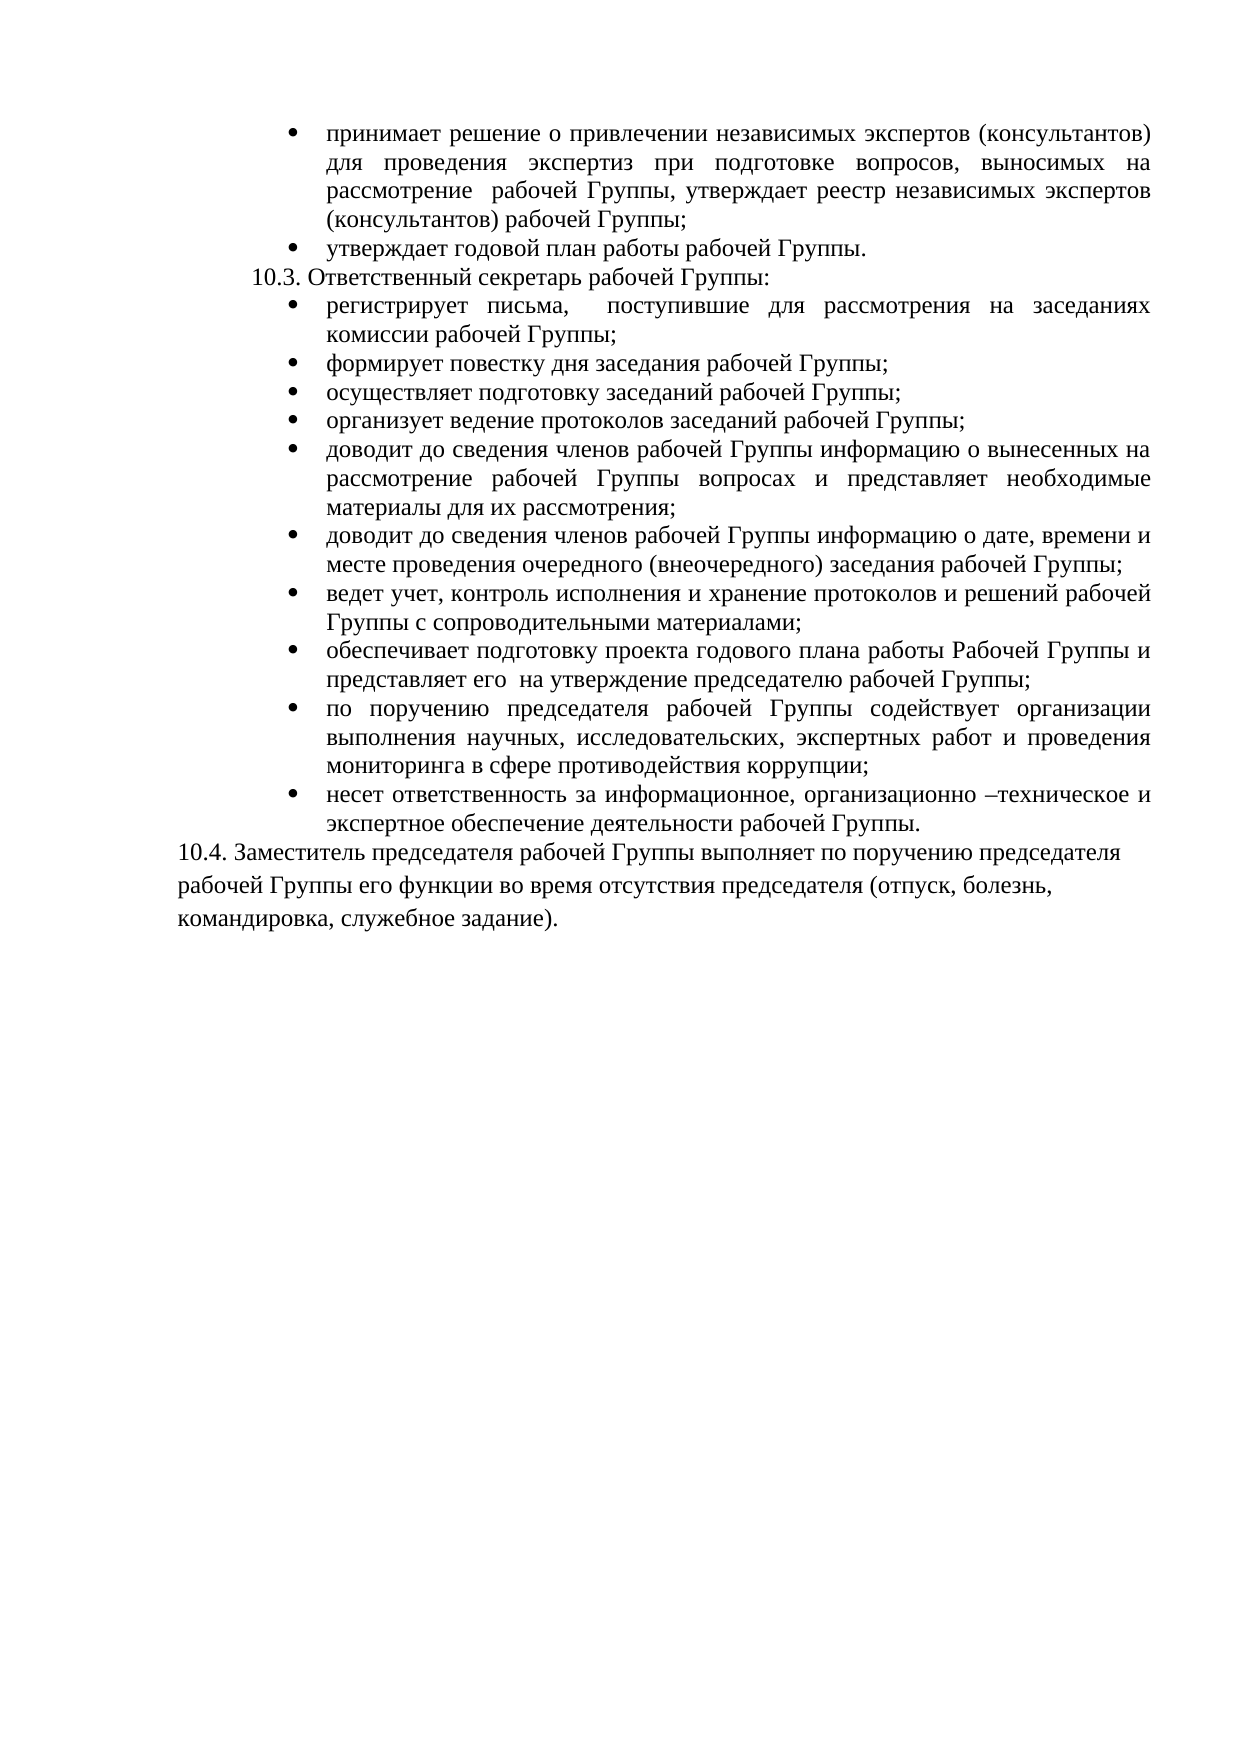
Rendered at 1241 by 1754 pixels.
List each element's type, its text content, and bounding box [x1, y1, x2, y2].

list доводит до сведения членов рабочей Группы информацию о дате, времени и месте проведения очередного (внеочередного) заседания рабочей Группы; [288, 521, 1152, 578]
list регистрирует письма, поступившие для рассмотрения на заседаниях комиссии рабочей Группы; [288, 291, 1152, 348]
text 10.3. Ответственный секретарь рабочей Группы: [177, 262, 1152, 291]
list формирует повестку дня заседания рабочей Группы; [288, 348, 1152, 377]
list несет ответственность за информационное, организационно –техническое и экспертное обеспечение деятельности рабочей Группы. [288, 779, 1152, 837]
list принимает решение о привлечении независимых экспертов (консультантов) для проведения экспертиз при подготовке вопросов, выносимых на рассмотрение рабочей Группы, утверждает реестр независимых экспертов (консультантов) рабочей Группы; [288, 118, 1152, 233]
list обеспечивает подготовку проекта годового плана работы Рабочей Группы и представляет его на утверждение председателю рабочей Группы; [288, 636, 1152, 693]
list ведет учет, контроль исполнения и хранение протоколов и решений рабочей Группы с сопроводительными материалами; [288, 578, 1152, 636]
list осуществляет подготовку заседаний рабочей Группы; [288, 377, 1152, 406]
list доводит до сведения членов рабочей Группы информацию о вынесенных на рассмотрение рабочей Группы вопросах и представляет необходимые материалы для их рассмотрения; [288, 434, 1152, 521]
list по поручению председателя рабочей Группы содействует организации выполнения научных, исследовательских, экспертных работ и проведения мониторинга в сфере противодействия коррупции; [288, 693, 1152, 779]
text 10.4. Заместитель председателя рабочей Группы выполняет по поручению председателя рабочей Группы его функции во время отсутствия председателя (отпуск, болезнь, командировка, служебное задание). [177, 837, 1152, 932]
list утверждает годовой план работы рабочей Группы. [288, 233, 1152, 262]
list организует ведение протоколов заседаний рабочей Группы; [288, 406, 1152, 434]
